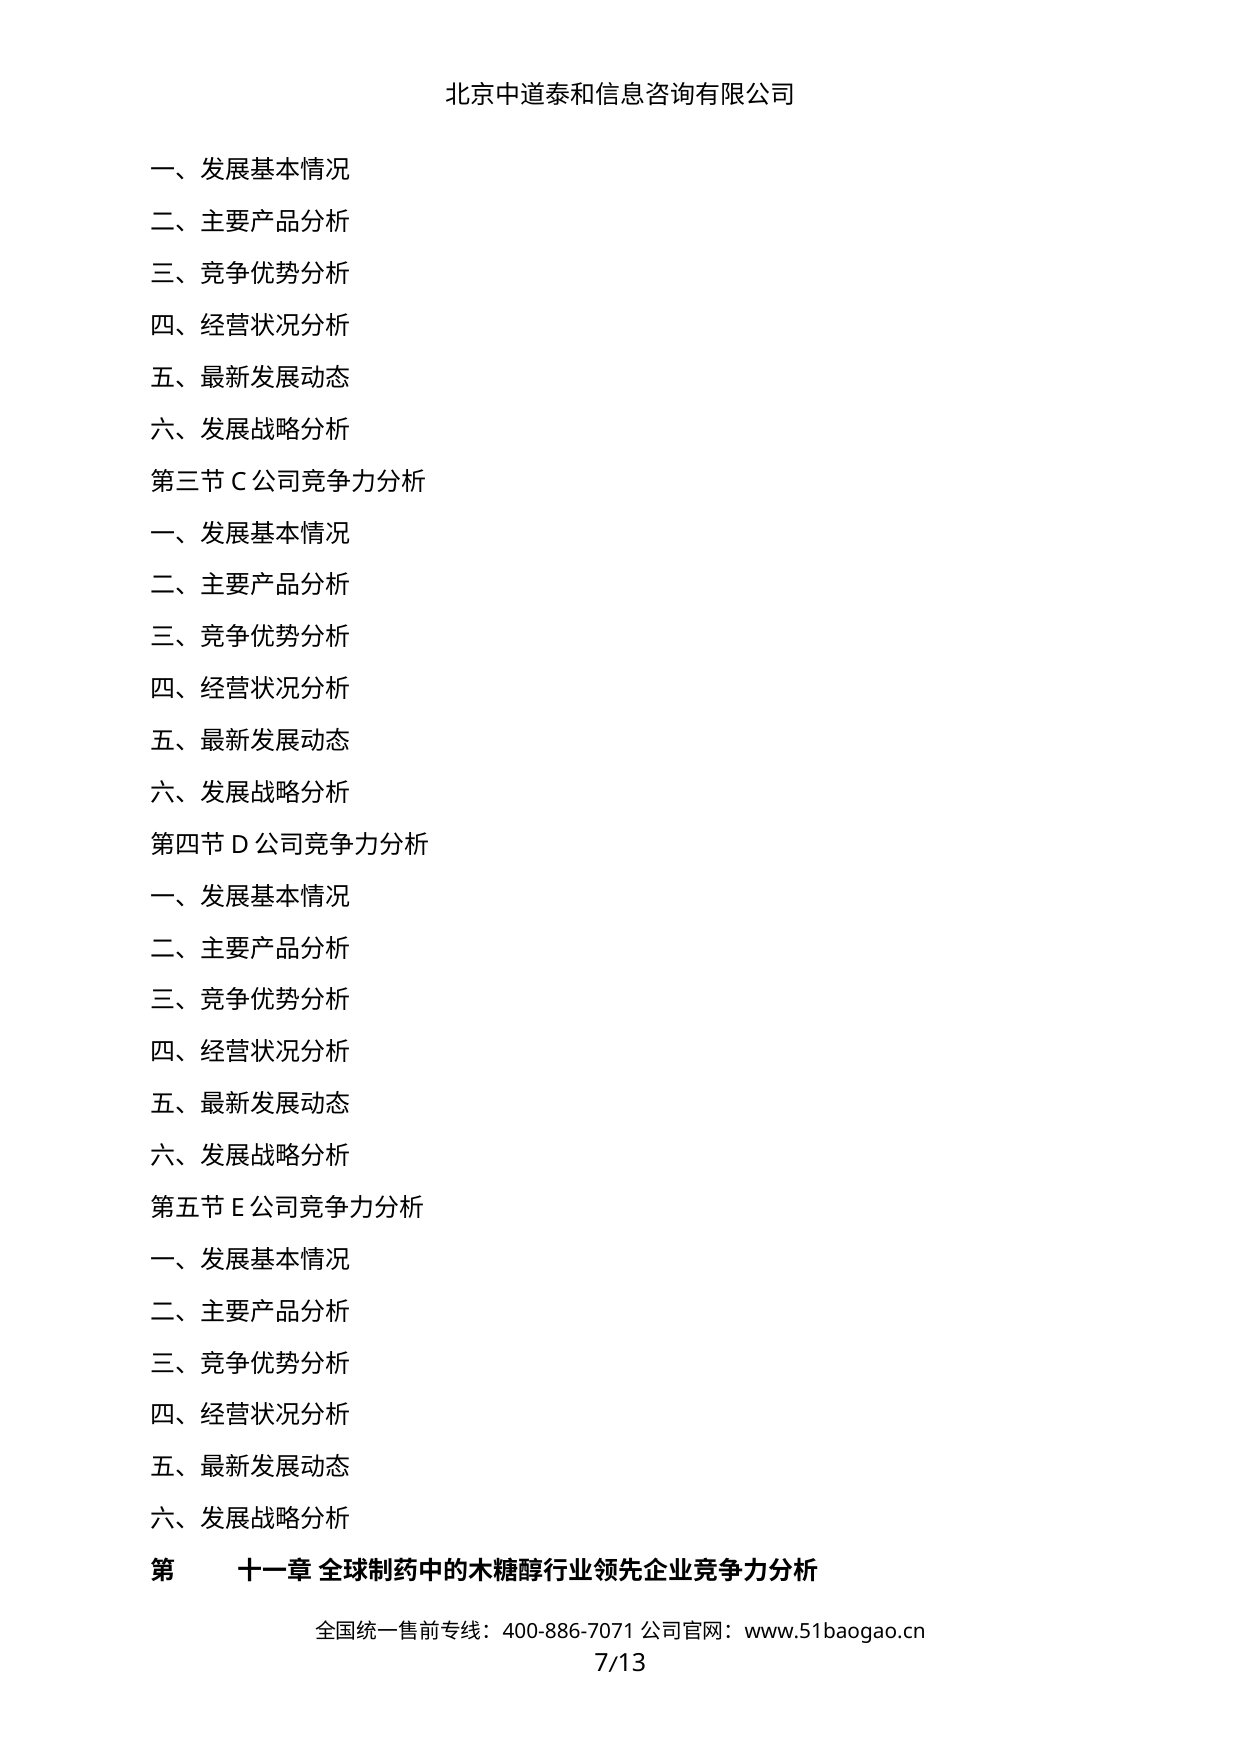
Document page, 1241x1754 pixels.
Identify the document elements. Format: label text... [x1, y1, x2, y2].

text 第四节 D公司竞争力分析 [150, 824, 1090, 861]
text 五、最新发展动态 [150, 721, 1090, 757]
text 六、发展战略分析 [150, 1499, 1090, 1535]
text 一、发展基本情况 [150, 1239, 1090, 1276]
text 二、主要产品分析 [150, 928, 1090, 964]
text 四、经营状况分析 [150, 669, 1090, 705]
text 五、最新发展动态 [150, 1447, 1090, 1483]
text 第三节 C公司竞争力分析 [150, 461, 1090, 497]
text 五、最新发展动态 [150, 357, 1090, 394]
text 三、竞争优势分析 [150, 980, 1090, 1016]
text 二、主要产品分析 [150, 1291, 1090, 1327]
text 四、经营状况分析 [150, 306, 1090, 342]
text 一、发展基本情况 [150, 876, 1090, 912]
text 三、竞争优势分析 [150, 254, 1090, 290]
text 二、主要产品分析 [150, 565, 1090, 601]
text 六、发展战略分析 [150, 1136, 1090, 1172]
text 第五节 E公司竞争力分析 [150, 1187, 1090, 1224]
text 五、最新发展动态 [150, 1084, 1090, 1120]
text 六、发展战略分析 [150, 409, 1090, 446]
text 三、竞争优势分析 [150, 1343, 1090, 1379]
text 四、经营状况分析 [150, 1395, 1090, 1431]
text 四、经营状况分析 [150, 1032, 1090, 1068]
text 第 十一章 全球制药中的木糖醇行业领先企业竞争力分析 [150, 1551, 1090, 1587]
text 一、发展基本情况 [150, 513, 1090, 549]
text 一、发展基本情况 [150, 150, 1090, 186]
text 二、主要产品分析 [150, 202, 1090, 238]
text 六、发展战略分析 [150, 772, 1090, 809]
text 三、竞争优势分析 [150, 617, 1090, 653]
